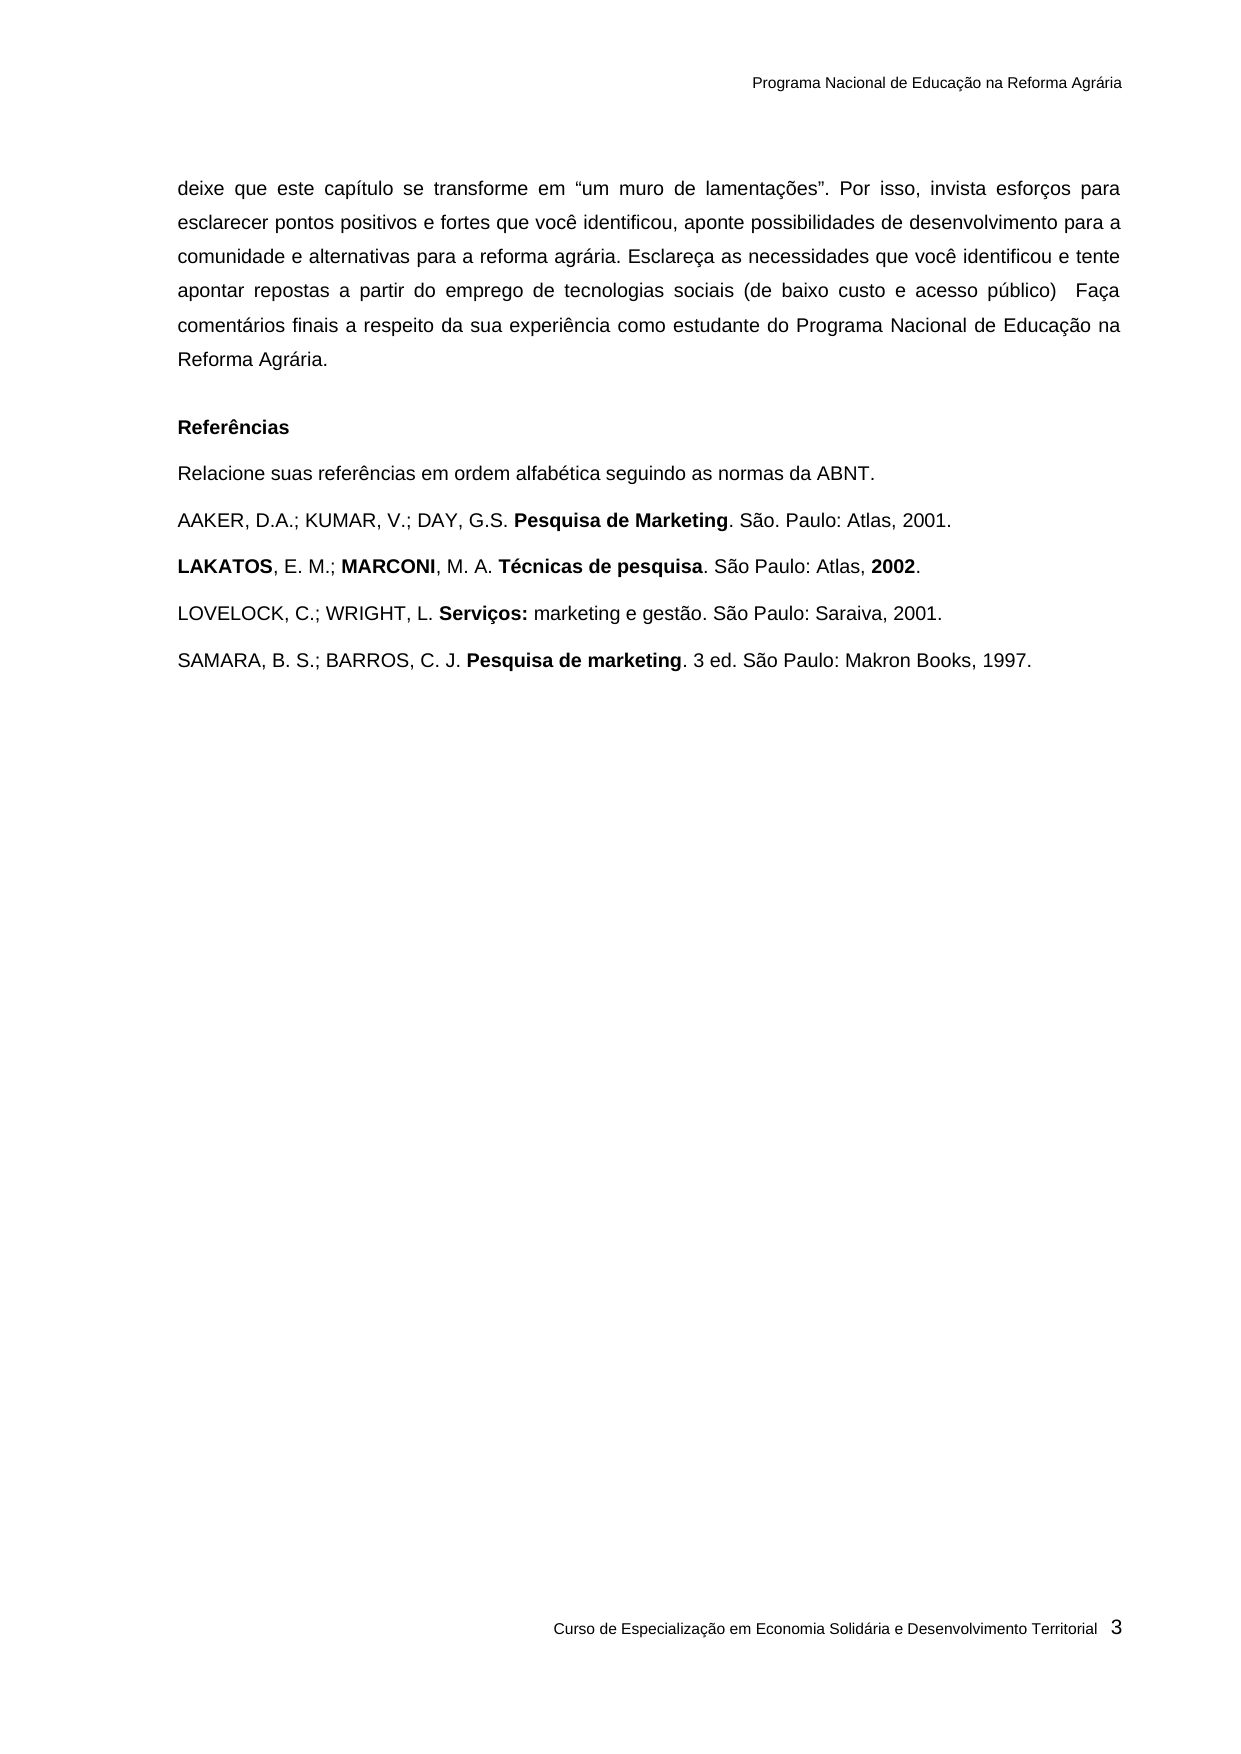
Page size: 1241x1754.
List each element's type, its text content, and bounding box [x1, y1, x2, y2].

text SAMARA, B. S.; BARROS, C. J. Pesquisa de marketing. 3 ed. São Paulo: Makron Books, 1997. [177, 648, 1122, 671]
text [177, 177, 1122, 370]
text LAKATOS, E. M.; MARCONI, M. A. Técnicas de pesquisa. São Paulo: Atlas, 2002. [177, 555, 1122, 578]
text AAKER, D.A.; KUMAR, V.; DAY, G.S. Pesquisa de Marketing. São. Paulo: Atlas, 2001. [177, 509, 1122, 531]
text Referências [177, 416, 1122, 438]
text Relacione suas referências em ordem alfabética seguindo as normas da ABNT. [177, 462, 1122, 485]
text LOVELOCK, C.; WRIGHT, L. Serviços: marketing e gestão. São Paulo: Saraiva, 2001. [177, 602, 1122, 624]
